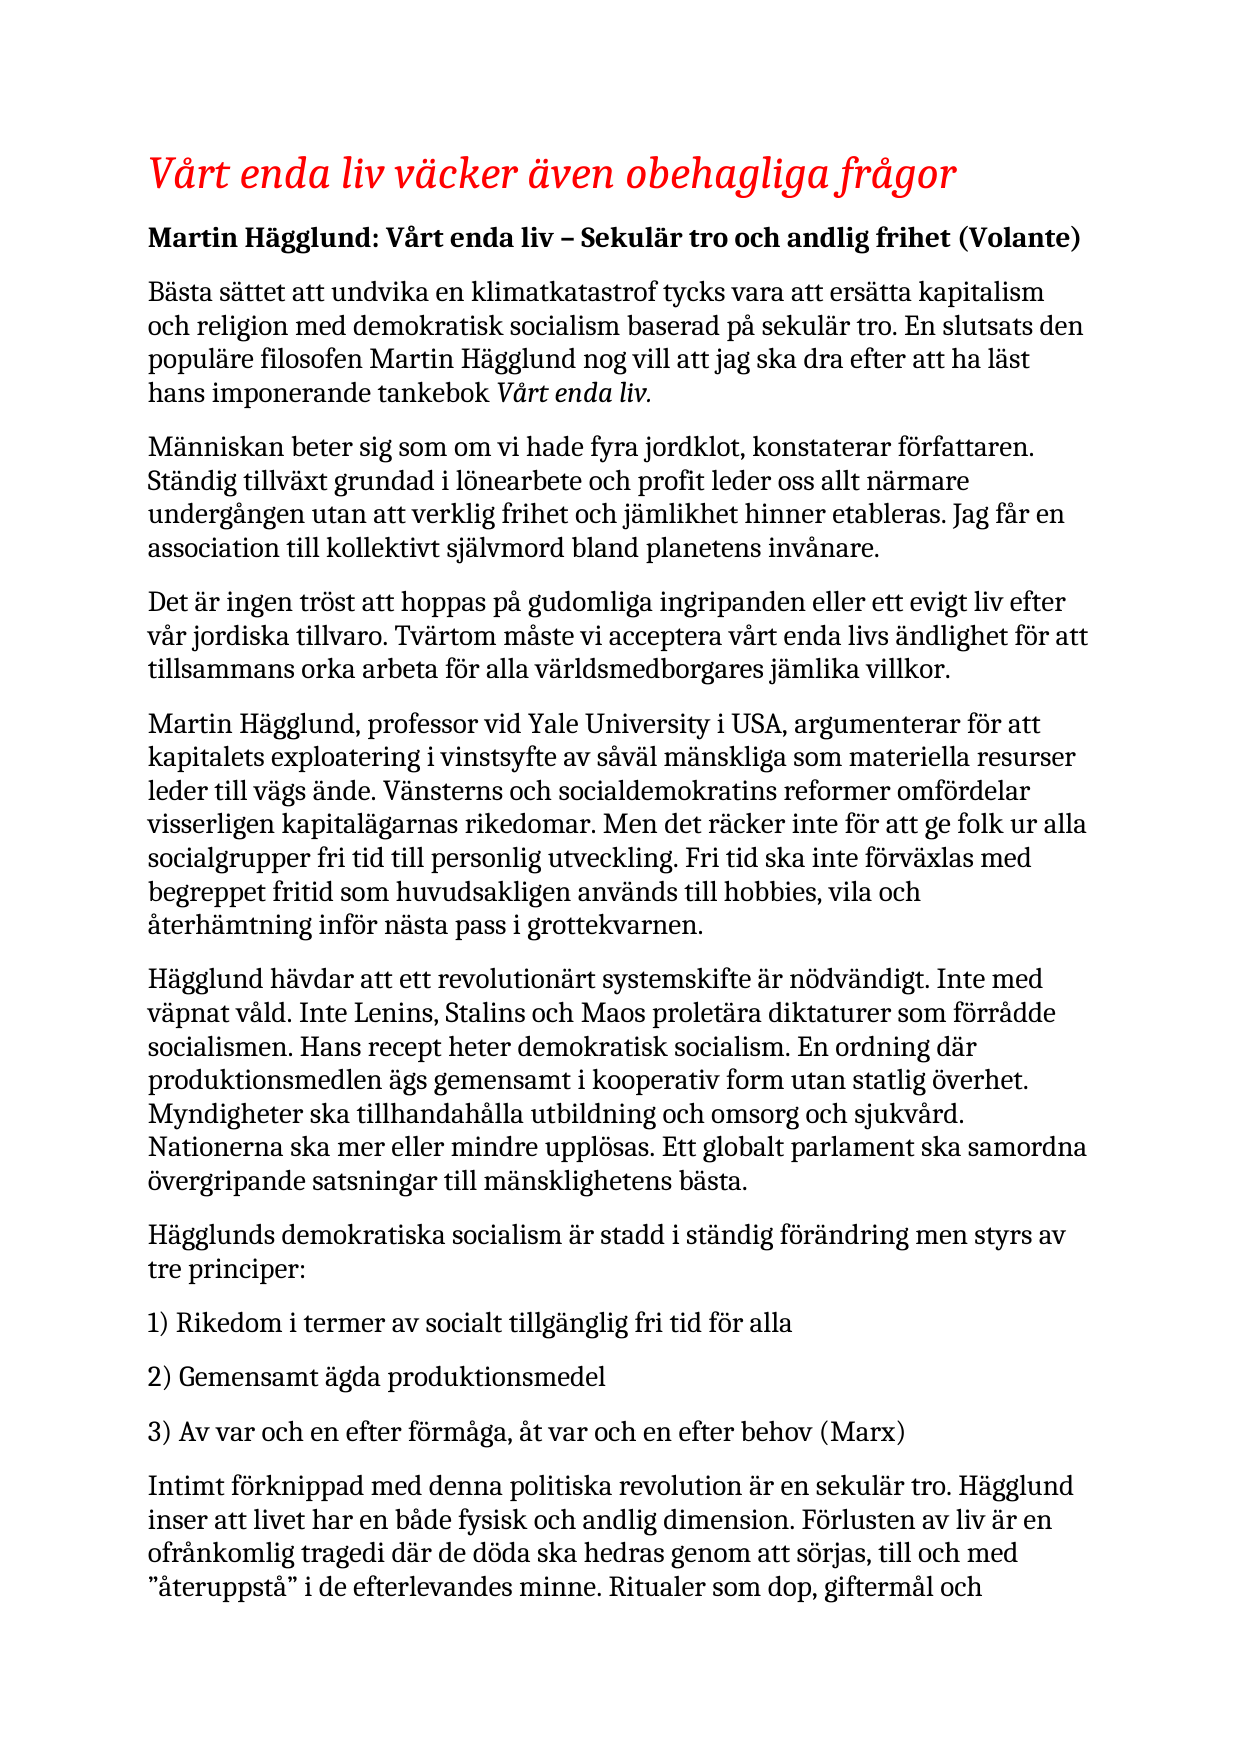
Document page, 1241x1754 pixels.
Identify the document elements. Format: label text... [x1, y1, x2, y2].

text Hägglund hävdar att ett revolutionärt systemskifte är nödvändigt. Inte med väpnat våld. Inte Lenins, Stalins och Maos proletära diktaturer som förrådde socialismen. Hans recept heter demokratisk socialism. En ordning där produktionsmedlen ägs gemensamt i kooperativ form utan statlig överhet. Myndigheter ska tillhandahålla utbildning och omsorg och sjukvård. Nationerna ska mer eller mindre upplösas. Ett globalt parlament ska samordna övergripande satsningar till mänsklighetens bästa. [148, 963, 1093, 1197]
text 3) Av var och en efter förmåga, åt var och en efter behov (Marx) [148, 1415, 1093, 1448]
text 2) Gemensamt ägda produktionsmedel [148, 1361, 1093, 1394]
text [148, 1469, 1093, 1603]
text Martin Hägglund, professor vid Yale University i USA, argumenterar för att kapitalets exploatering i vinstsyfte av såväl mänskliga som materiella resurser leder till vägs ände. Vänsterns och socialdemokratins reformer omfördelar visserligen kapitalägarnas rikedomar. Men det räcker inte för att ge folk ur alla socialgrupper fri tid till personlig utveckling. Fri tid ska inte förväxlas med begreppet fritid som huvudsakligen används till hobbies, vila och återhämtning inför nästa pass i grottekvarnen. [148, 707, 1093, 942]
text Bästa sättet att undvika en klimatkatastrof tycks vara att ersätta kapitalism och religion med demokratisk socialism baserad på sekulär tro. En slutsats den populäre filosofen Martin Hägglund nog vill att jag ska dra efter att ha läst hans imponerande tankebok Vårt enda liv. [148, 276, 1093, 410]
text Martin Hägglund: Vårt enda liv – Sekulär tro och andlig frihet (Volante) [148, 221, 1093, 255]
text 1) Rikedom i termer av socialt tillgänglig fri tid för alla [148, 1306, 1093, 1340]
text Vårt enda liv väcker även obehagliga frågor [148, 148, 1093, 200]
text Det är ingen tröst att hoppas på gudomliga ingripanden eller ett evigt liv efter vår jordiska tillvaro. Tvärtom måste vi acceptera vårt enda livs ändlighet för att tillsammans orka arbeta för alla världsmedborgares jämlika villkor. [148, 586, 1093, 686]
text Människan beter sig som om vi hade fyra jordklot, konstaterar författaren. Ständig tillväxt grundad i lönearbete och profit leder oss allt närmare undergången utan att verklig frihet och jämlikhet hinner etableras. Jag får en association till kollektivt självmord bland planetens invånare. [148, 431, 1093, 565]
text Hägglunds demokratiska socialism är stadd i ständig förändring men styrs av tre principer: [148, 1218, 1093, 1285]
